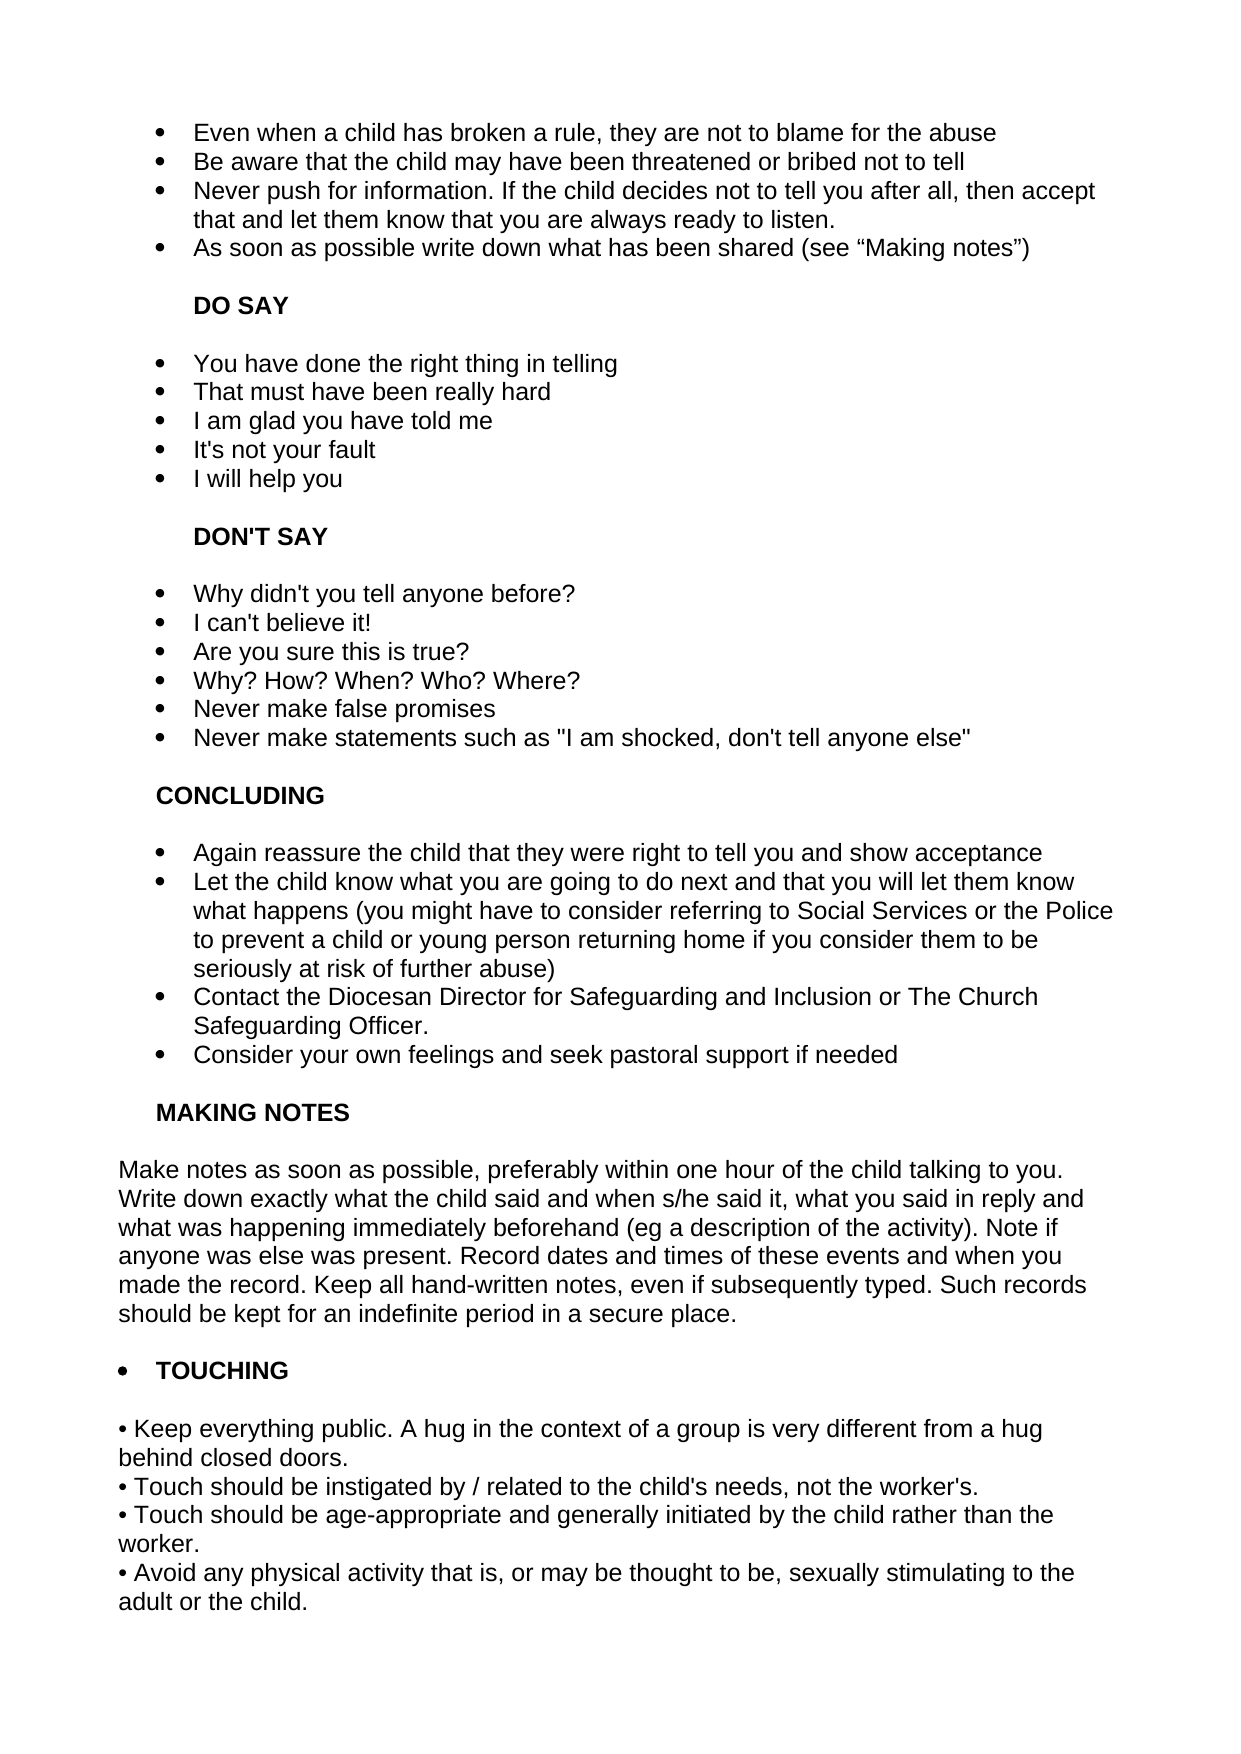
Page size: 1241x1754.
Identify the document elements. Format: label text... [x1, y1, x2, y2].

text • Keep everything public. A hug in the context of a group is very different from a hug behind closed doors. [118, 1414, 1122, 1471]
text CONCLUDING [118, 781, 1122, 810]
text • Touch should be instigated by / related to the child's needs, not the worker's. [118, 1471, 1122, 1500]
list Why? How? When? Who? Where? [156, 666, 1122, 694]
text DON'T SAY [118, 522, 1122, 550]
text MAKING NOTES [118, 1098, 1122, 1126]
list Even when a child has broken a rule, they are not to blame for the abuse [156, 118, 1122, 147]
text • Touch should be age-appropriate and generally initiated by the child rather than the worker. [118, 1500, 1122, 1558]
list Contact the Diocesan Director for Safeguarding and Inclusion or The Church Safeguarding Officer. [156, 982, 1122, 1040]
list You have done the right thing in telling [156, 348, 1122, 377]
list Consider your own feelings and seek pastoral support if needed [156, 1040, 1122, 1069]
list I am glad you have told me [156, 406, 1122, 435]
list Be aware that the child may have been threatened or bribed not to tell [156, 147, 1122, 176]
list That must have been really hard [156, 377, 1122, 406]
list Why didn't you tell anyone before? [156, 579, 1122, 608]
list I can't believe it! [156, 608, 1122, 637]
list As soon as possible write down what has been shared (see “Making notes”) [156, 233, 1122, 262]
list It's not your fault [156, 435, 1122, 464]
list Let the child know what you are going to do next and that you will let them know what happens (you might have to consider referring to Social Services or the Police to prevent a child or young person returning home if you consider them to be seriously at risk of further abuse) [156, 867, 1122, 982]
list Never make statements such as "I am shocked, don't tell anyone else" [156, 723, 1122, 752]
text • Avoid any physical activity that is, or may be thought to be, sexually stimulating to the adult or the child. [118, 1558, 1122, 1615]
list Never push for information. If the child decides not to tell you after all, then accept that and let them know that you are always ready to listen. [156, 176, 1122, 233]
list Never make false promises [156, 694, 1122, 723]
list I will help you [156, 464, 1122, 493]
list TOUCHING [118, 1356, 1122, 1385]
text Make notes as soon as possible, preferably within one hour of the child talking to you. Write down exactly what the child said and when s/he said it, what you said in reply and what was happening immediately beforehand (eg a description of the activity). Note if anyone was else was present. Record dates and times of these events and when you made the record. Keep all hand-written notes, even if subsequently typed. Such records should be kept for an indefinite period in a secure place. [118, 1155, 1122, 1328]
list Again reassure the child that they were right to tell you and show acceptance [156, 838, 1122, 867]
text DO SAY [118, 291, 1122, 320]
list Are you sure this is true? [156, 637, 1122, 666]
